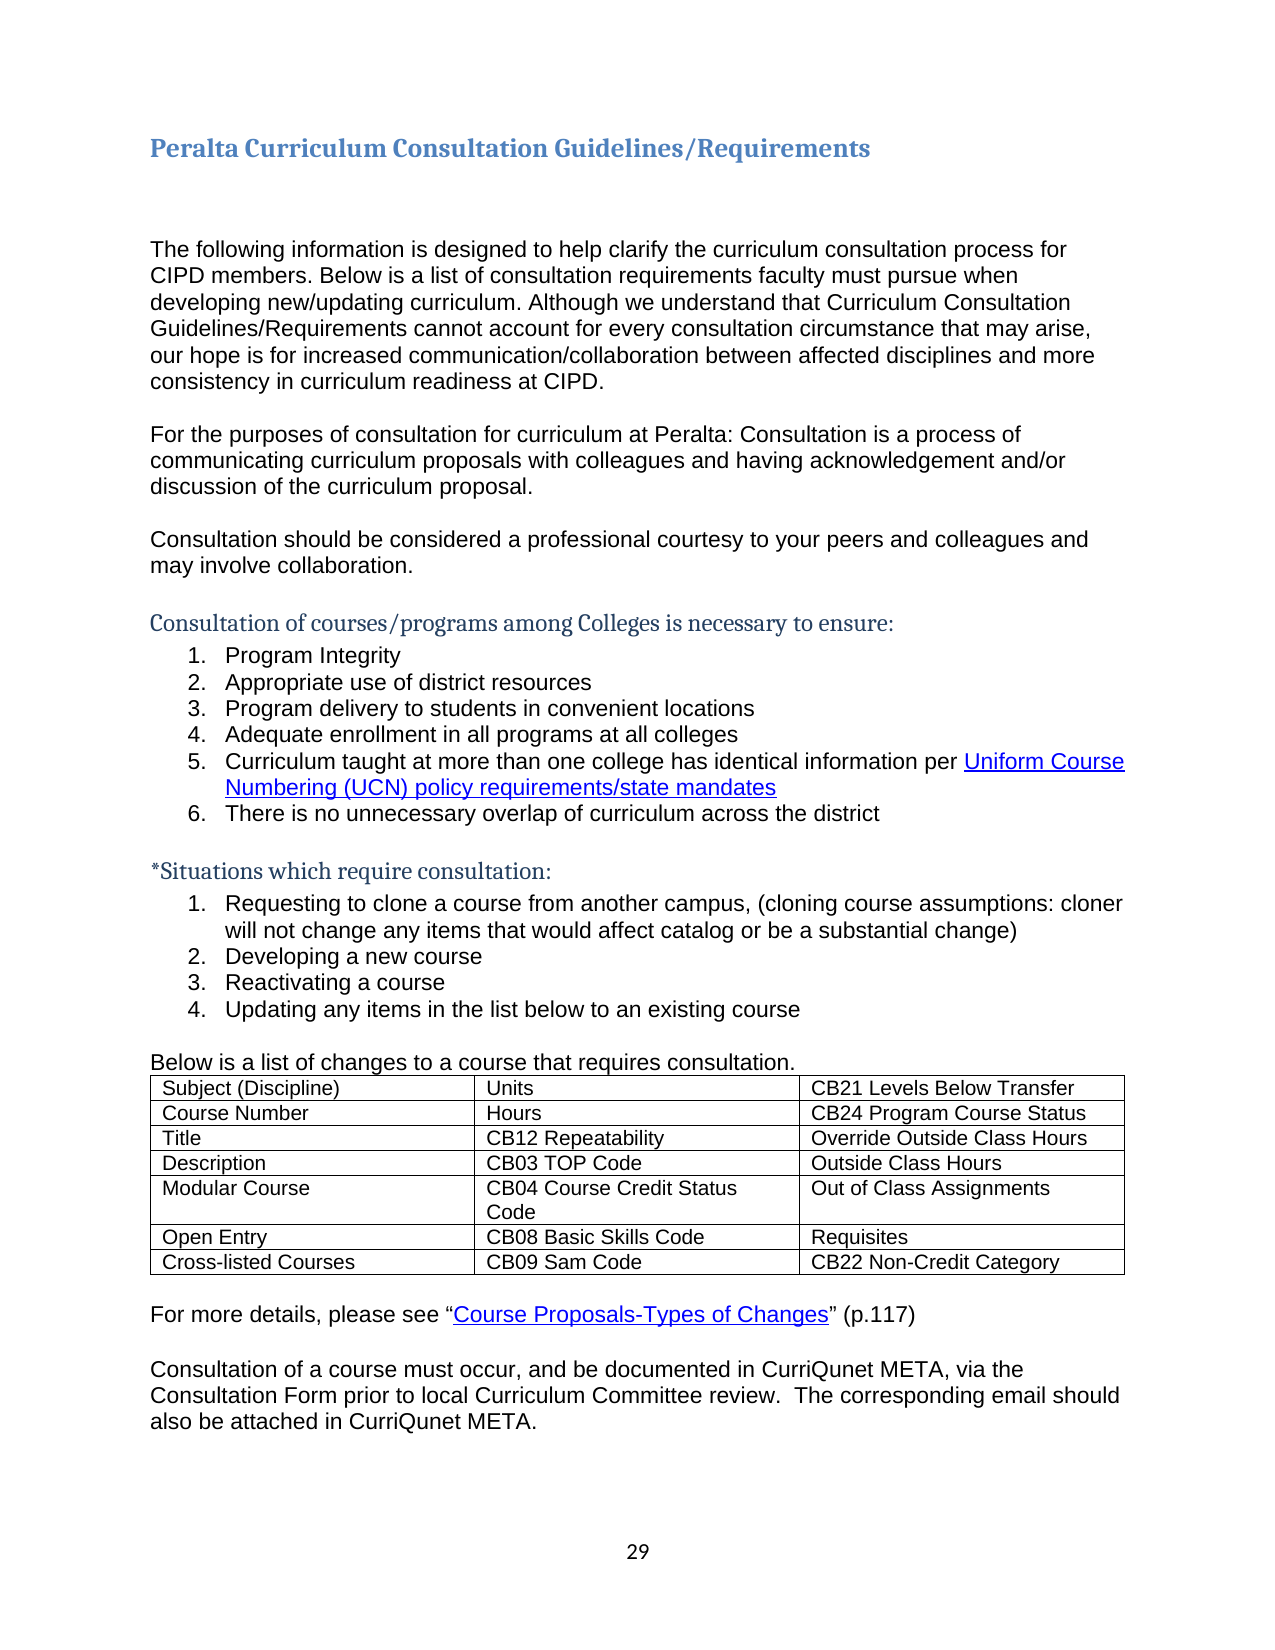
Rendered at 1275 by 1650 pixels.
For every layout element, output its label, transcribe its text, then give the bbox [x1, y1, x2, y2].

table_cell CB12 Repeatability [475, 1126, 799, 1150]
table_cell CB04 Course Credit Status Code [475, 1176, 799, 1224]
list Program Integrity [187, 642, 1125, 669]
list Developing a new course [187, 943, 1125, 969]
table_cell Outside Class Hours [800, 1151, 1124, 1175]
subtitle Peralta Curriculum Consultation Guidelines/Requirements [150, 133, 1125, 164]
text Consultation of a course must occur, and be documented in CurriQunet META, via the Consultation Form prior to local Curriculum Committee review. The corresponding email should also be attached in CurriQunet META. [150, 1356, 1125, 1434]
table_header Units [475, 1076, 799, 1100]
table_cell Description [151, 1151, 474, 1175]
subtitle *Situations which require consultation: [150, 857, 1125, 886]
table_header Subject (Discipline) [151, 1076, 474, 1100]
table_cell Requisites [800, 1225, 1124, 1249]
table_cell Cross-listed Courses [151, 1250, 474, 1274]
table_cell Hours [475, 1101, 799, 1125]
list Program delivery to students in convenient locations [187, 695, 1125, 721]
list Reactivating a course [187, 969, 1125, 996]
text The following information is designed to help clarify the curriculum consultation process for CIPD members. Below is a list of consultation requirements faculty must pursue when developing new/updating curriculum. Although we understand that Curriculum Consultation Guidelines/Requirements cannot account for every consultation circumstance that may arise, our hope is for increased communication/collaboration between affected disciplines and more consistency in curriculum readiness at CIPD. [150, 236, 1125, 394]
list Updating any items in the list below to an existing course [187, 996, 1125, 1022]
text Below is a list of changes to a course that requires consultation. [150, 1048, 1125, 1075]
table_cell CB09 Sam Code [475, 1250, 799, 1274]
table_cell CB24 Program Course Status [800, 1101, 1124, 1125]
list Appropriate use of district resources [187, 669, 1125, 695]
table_cell Title [151, 1126, 474, 1150]
list Curriculum taught at more than one college has identical information per Uniform Course Numbering (UCN) policy requirements/state mandates [187, 748, 1125, 800]
table_cell CB22 Non-Credit Category [800, 1250, 1124, 1274]
table_cell Course Number [151, 1101, 474, 1125]
table_cell Modular Course [151, 1176, 474, 1224]
table_cell CB03 TOP Code [475, 1151, 799, 1175]
table_cell Out of Class Assignments [800, 1176, 1124, 1224]
text Consultation should be considered a professional courtesy to your peers and colleagues and may involve collaboration. [150, 526, 1125, 579]
list Adequate enrollment in all programs at all colleges [187, 721, 1125, 748]
subtitle Consultation of courses/programs among Colleges is necessary to ensure: [150, 609, 1125, 638]
list Requesting to clone a course from another campus, (cloning course assumptions: cloner will not change any items that would affect catalog or be a substantial change) [187, 890, 1125, 943]
text For the purposes of consultation for curriculum at Peralta: Consultation is a process of communicating curriculum proposals with colleagues and having acknowledgement and/or discussion of the curriculum proposal. [150, 421, 1125, 500]
list There is no unnecessary overlap of curriculum across the district [187, 800, 1125, 827]
text For more details, please see “Course Proposals-Types of Changes” (p.117) [150, 1301, 1125, 1327]
table_cell Override Outside Class Hours [800, 1126, 1124, 1150]
table_cell CB08 Basic Skills Code [475, 1225, 799, 1249]
table_cell Open Entry [151, 1225, 474, 1249]
table_header CB21 Levels Below Transfer [800, 1076, 1124, 1100]
